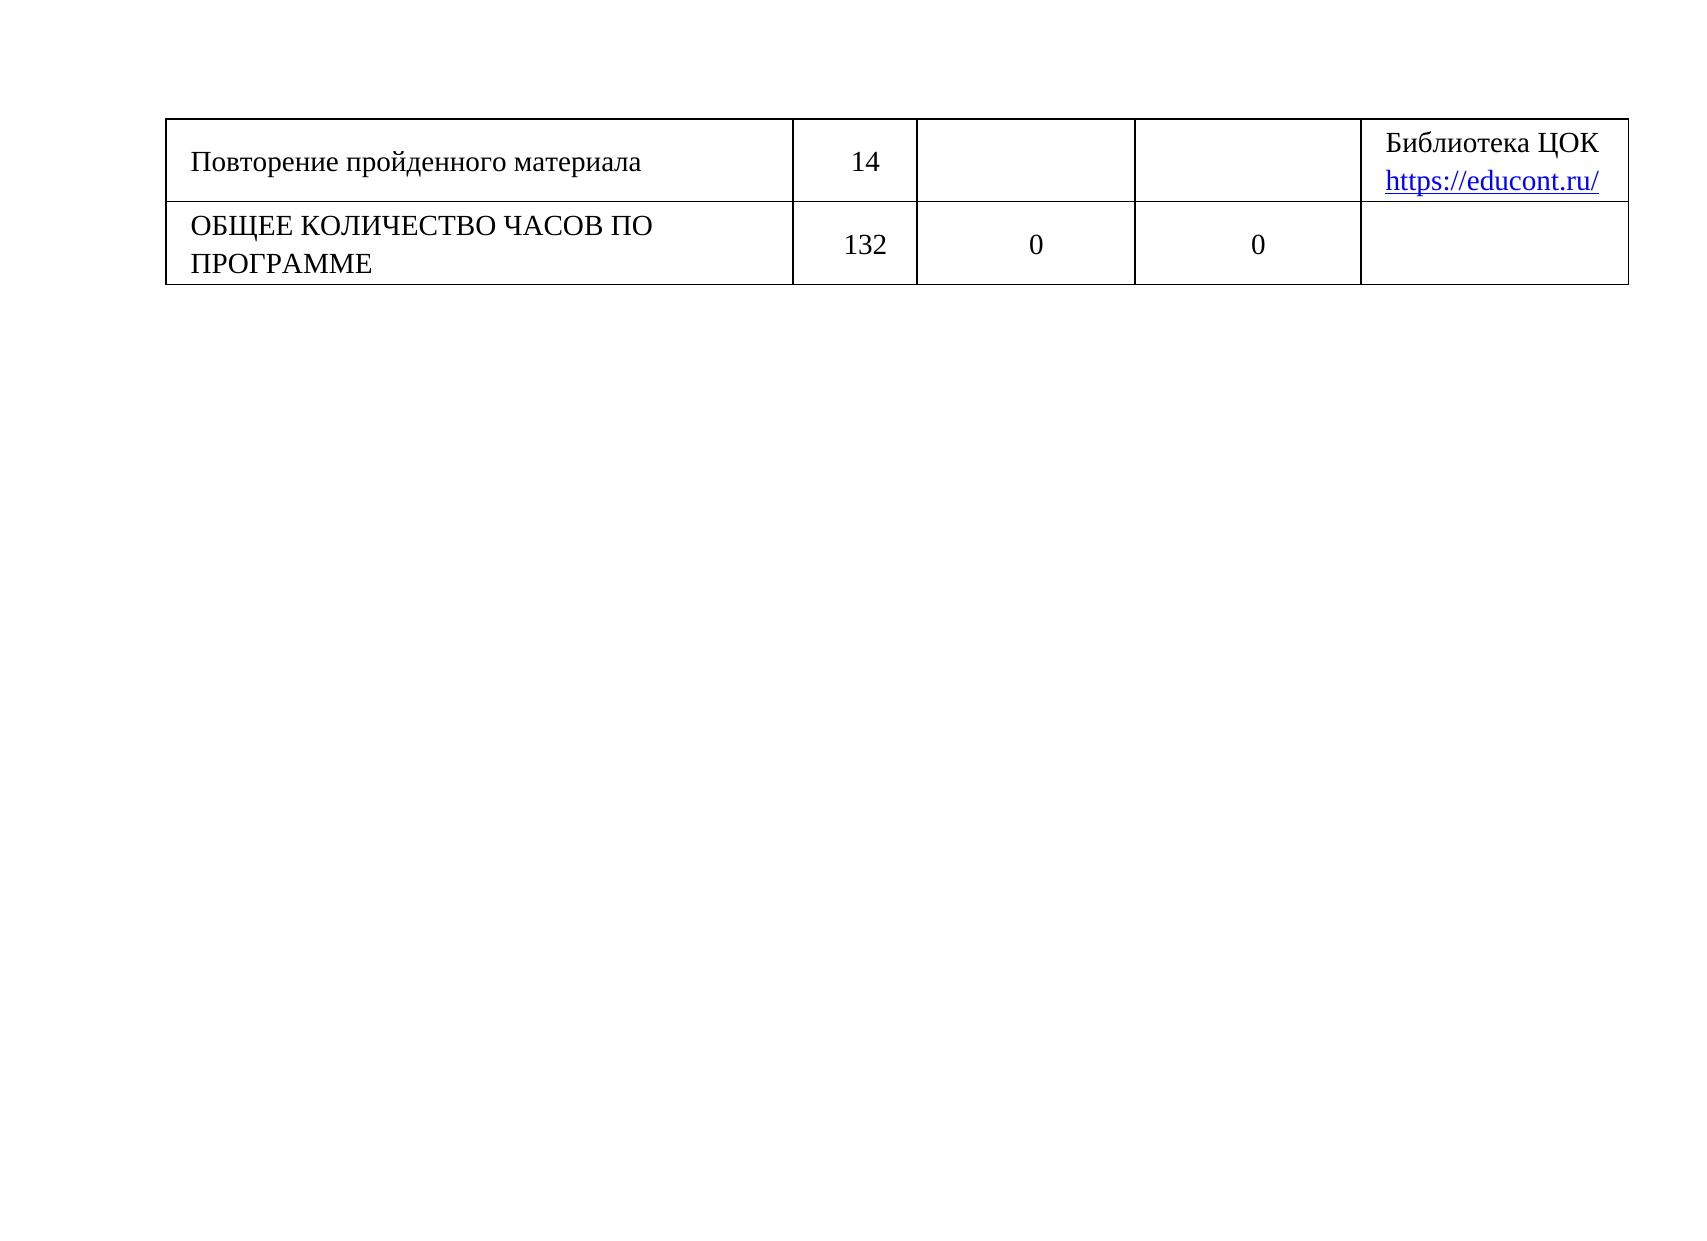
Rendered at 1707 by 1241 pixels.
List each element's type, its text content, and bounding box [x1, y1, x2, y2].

table_cell ОБЩЕЕ КОЛИЧЕСТВО ЧАСОВ ПО ПРОГРАММЕ [167, 202, 792, 283]
table_cell [1362, 202, 1628, 283]
table_cell Библиотека ЦОК https://educont.ru/ [1362, 120, 1628, 201]
table_cell 132 [794, 202, 916, 283]
table_cell 0 [918, 202, 1134, 283]
table_cell [918, 120, 1134, 201]
table_cell [1136, 120, 1360, 201]
table_cell 14 [794, 120, 916, 201]
table_cell 0 [1136, 202, 1360, 283]
table_cell Повторение пройденного материала [167, 120, 792, 201]
